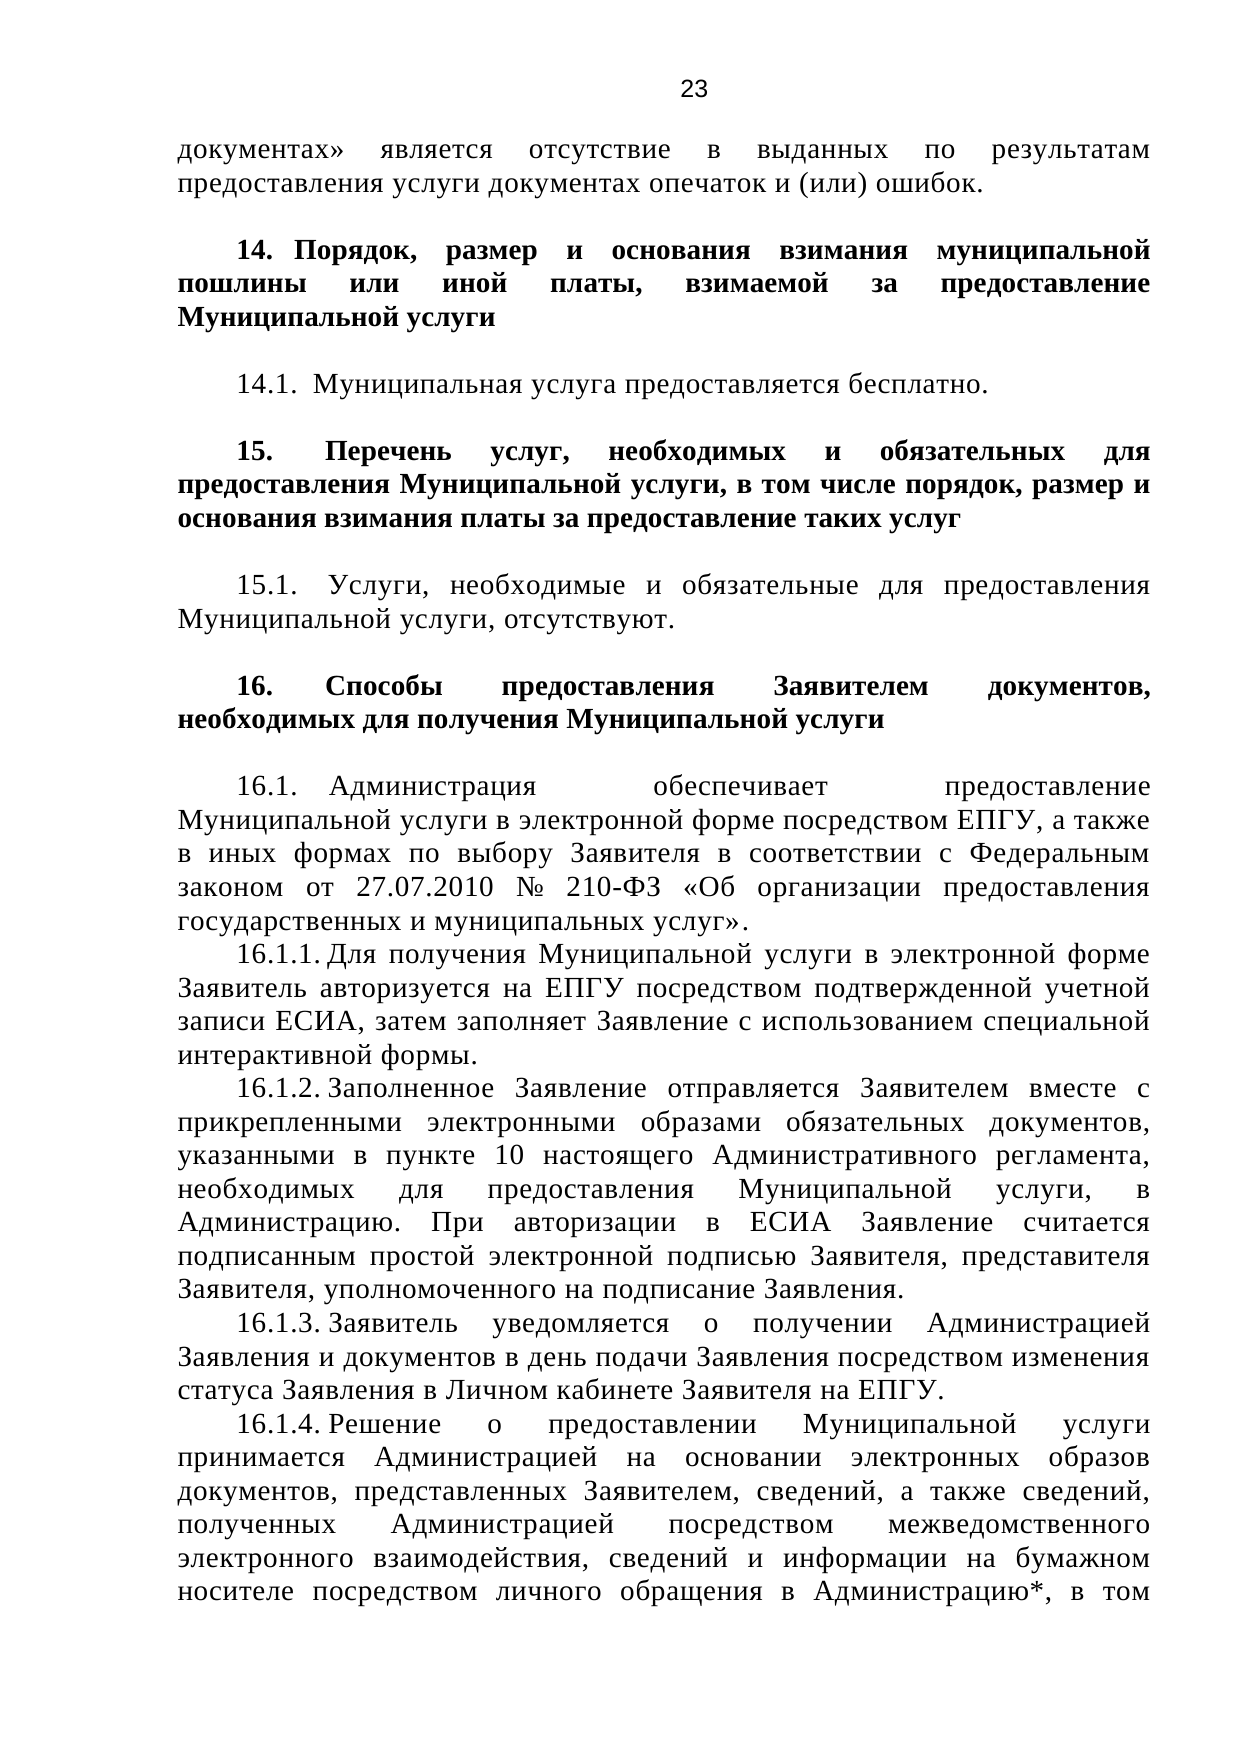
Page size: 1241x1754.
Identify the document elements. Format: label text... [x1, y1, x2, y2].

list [177, 1406, 1152, 1607]
list Способы предоставления Заявителем документов, необходимых для получения Муниципальной услуги [177, 668, 1152, 735]
list Администрация обеспечивает предоставление Муниципальной услуги в электронной форме посредством ЕПГУ, а также в иных формах по выбору Заявителя в соответствии с Федеральным законом от 27.07.2010 № 210-ФЗ «Об организации предоставления государственных и муниципальных услуг». [177, 768, 1152, 936]
list Заполненное Заявление отправляется Заявителем вместе с прикрепленными электронными образами обязательных документов, указанными в пункте 10 настоящего Административного регламента, необходимых для предоставления Муниципальной услуги, в Администрацию. При авторизации в ЕСИА Заявление считается подписанным простой электронной подписью Заявителя, представителя Заявителя, уполномоченного на подписание Заявления. [177, 1070, 1152, 1305]
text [177, 131, 1152, 198]
list Перечень услуг, необходимых и обязательных для предоставления Муниципальной услуги, в том числе порядок, размер и основания взимания платы за предоставление таких услуг [177, 433, 1152, 534]
list Для получения Муниципальной услуги в электронной форме Заявитель авторизуется на ЕПГУ посредством подтвержденной учетной записи ЕСИА, затем заполняет Заявление с использованием специальной интерактивной формы. [177, 936, 1152, 1070]
list Порядок, размер и основания взимания муниципальной пошлины или иной платы, взимаемой за предоставление Муниципальной услуги [177, 232, 1152, 332]
list Заявитель уведомляется о получении Администрацией Заявления и документов в день подачи Заявления посредством изменения статуса Заявления в Личном кабинете Заявителя на ЕПГУ. [177, 1305, 1152, 1406]
list Услуги, необходимые и обязательные для предоставления Муниципальной услуги, отсутствуют. [177, 567, 1152, 634]
list Муниципальная услуга предоставляется бесплатно. [177, 366, 1152, 399]
